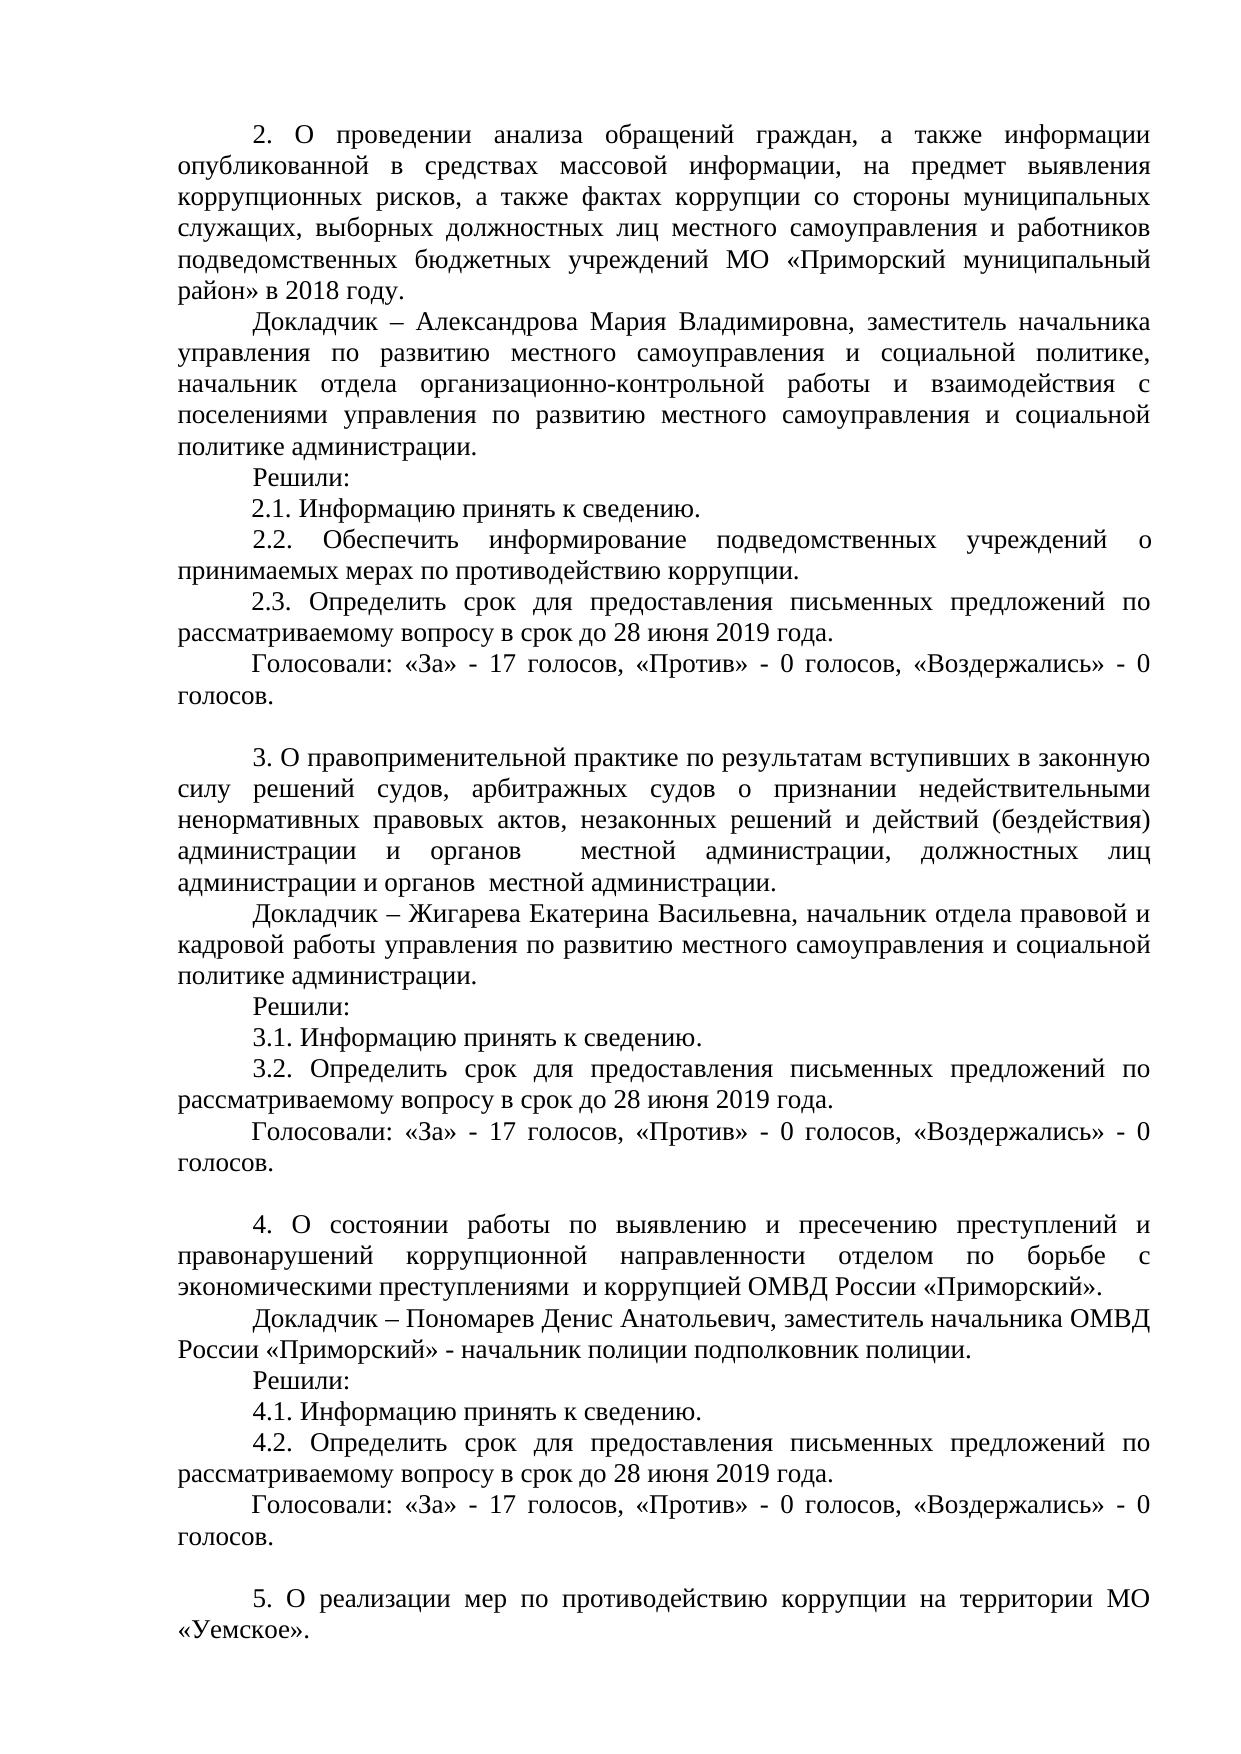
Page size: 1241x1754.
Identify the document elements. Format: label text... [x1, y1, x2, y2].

text Голосовали: «За» - 17 голосов, «Против» - 0 голосов, «Воздержались» - 0 голосов. [177, 648, 1152, 710]
text 2.3. Определить срок для предоставления письменных предложений по рассматриваемому вопросу в срок до 28 июня 2019 года. [177, 585, 1152, 648]
text Докладчик – Александрова Мария Владимировна, заместитель начальника управления по развитию местного самоуправления и социальной политике, начальник отдела организационно-контрольной работы и взаимодействия с поселениями управления по развитию местного самоуправления и социальной политике администрации. [177, 305, 1152, 461]
text 2. О проведении анализа обращений граждан, а также информации опубликованной в средствах массовой информации, на предмет выявления коррупционных рисков, а также фактах коррупции со стороны муниципальных служащих, выборных должностных лиц местного самоуправления и работников подведомственных бюджетных учреждений МО «Приморский муниципальный район» в 2018 году. [177, 118, 1152, 305]
text Докладчик – Жигарева Екатерина Васильевна, начальник отдела правовой и кадровой работы управления по развитию местного самоуправления и социальной политике администрации. [177, 897, 1152, 990]
text Решили: [177, 461, 1152, 492]
text 3.1. Информацию принять к сведению. [177, 1021, 1152, 1052]
text Голосовали: «За» - 17 голосов, «Против» - 0 голосов, «Воздержались» - 0 голосов. [177, 1115, 1152, 1177]
text 3.2. Определить срок для предоставления письменных предложений по рассматриваемому вопросу в срок до 28 июня 2019 года. [177, 1052, 1152, 1115]
text Докладчик – Пономарев Денис Анатольевич, заместитель начальника ОМВД России «Приморский» - начальник полиции подполковник полиции. [177, 1302, 1152, 1364]
text 2.1. Информацию принять к сведению. [177, 492, 1152, 523]
text 5. О реализации мер по противодействию коррупции на территории МО «Уемское». [177, 1582, 1152, 1644]
text Решили: [177, 990, 1152, 1021]
text 4.1. Информацию принять к сведению. [177, 1395, 1152, 1426]
text 3. О правоприменительной практике по результатам вступивших в законную силу решений судов, арбитражных судов о признании недействительными ненормативных правовых актов, незаконных решений и действий (бездействия) администрации и органов местной администрации, должностных лиц администрации и органов местной администрации. [177, 741, 1152, 897]
text 4.2. Определить срок для предоставления письменных предложений по рассматриваемому вопросу в срок до 28 июня 2019 года. [177, 1426, 1152, 1488]
text Решили: [177, 1364, 1152, 1395]
text 2.2. Обеспечить информирование подведомственных учреждений о принимаемых мерах по противодействию коррупции. [177, 523, 1152, 585]
text 4. О состоянии работы по выявлению и пресечению преступлений и правонарушений коррупционной направленности отделом по борьбе с экономическими преступлениями и коррупцией ОМВД России «Приморский». [177, 1208, 1152, 1302]
text Голосовали: «За» - 17 голосов, «Против» - 0 голосов, «Воздержались» - 0 голосов. [177, 1488, 1152, 1551]
